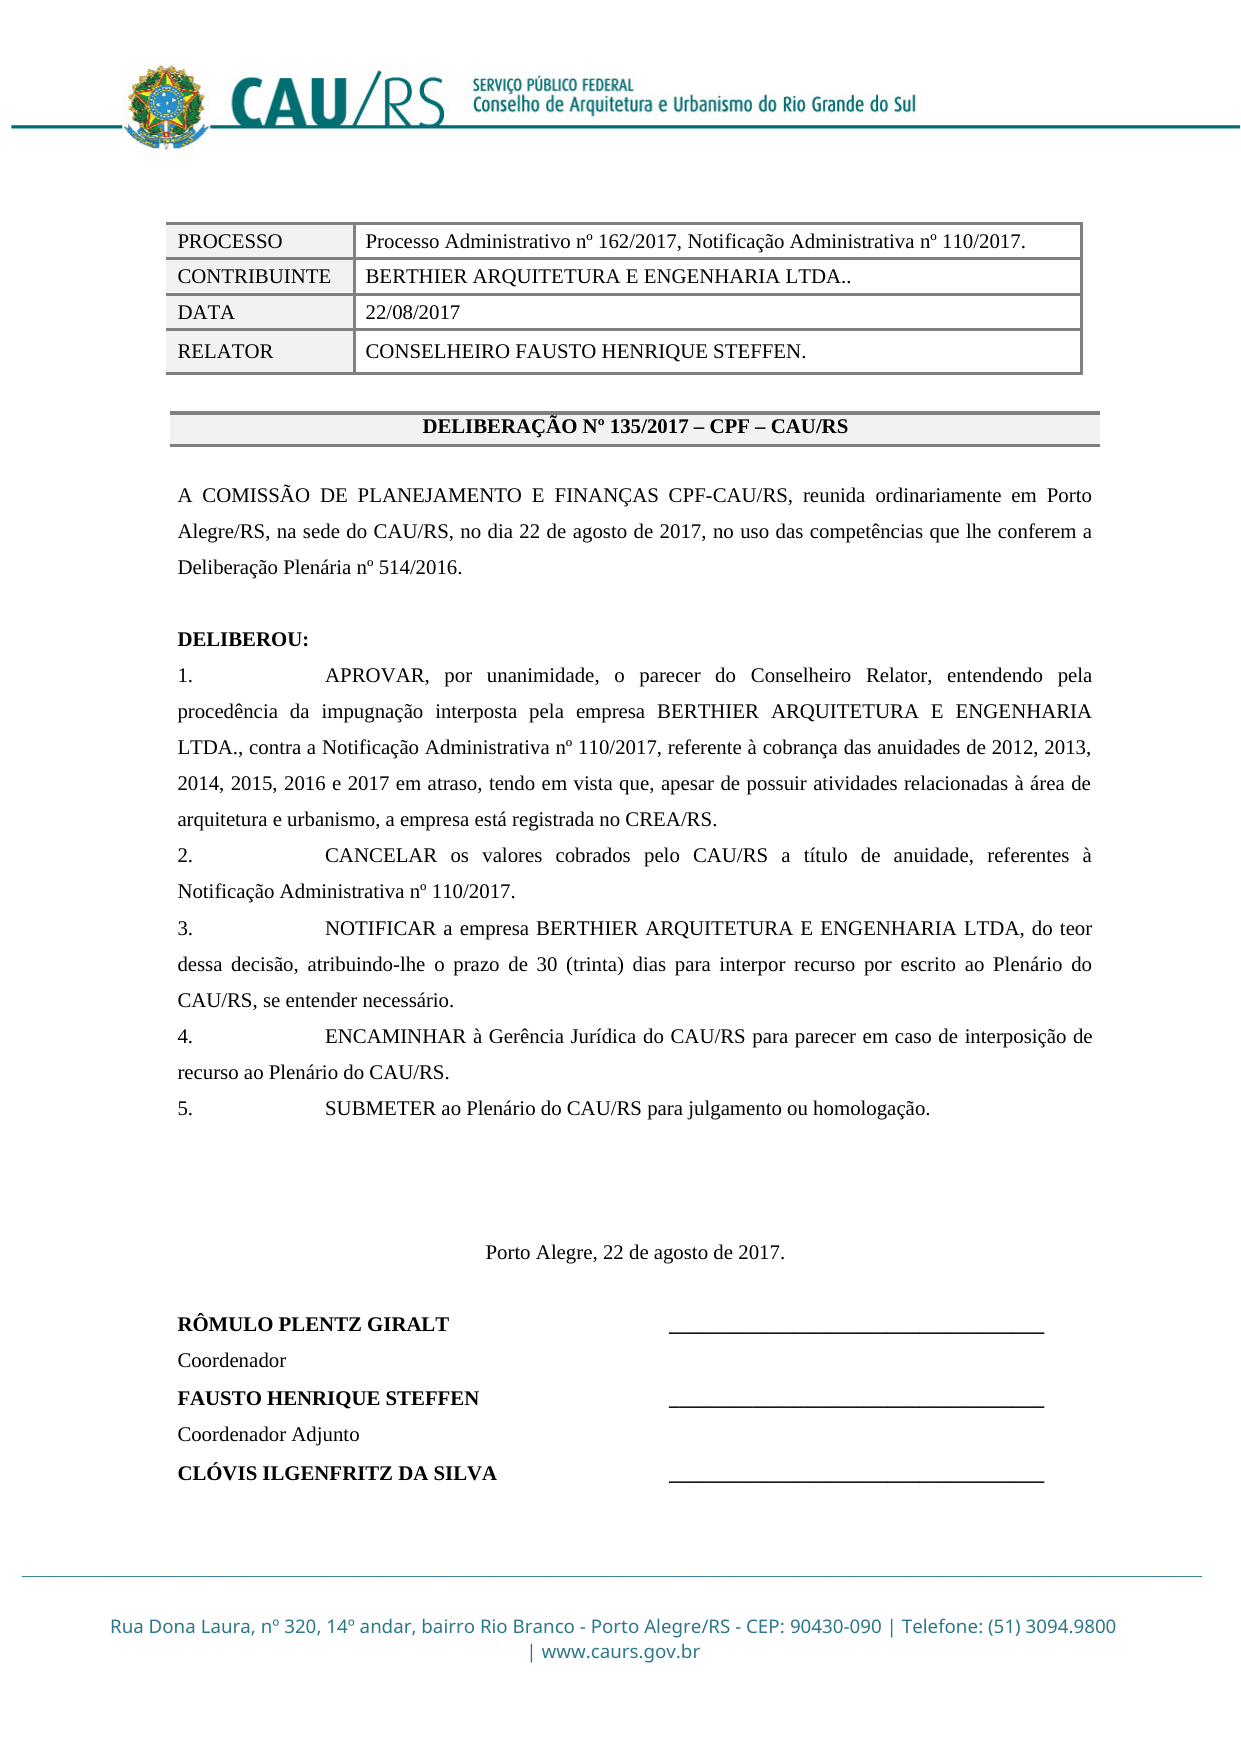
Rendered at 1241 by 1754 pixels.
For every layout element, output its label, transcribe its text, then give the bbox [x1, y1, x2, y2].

text 4. ENCAMINHAR à Gerência Jurídica do CAU/RS para parecer em caso de interposição de recurso ao Plenário do CAU/RS. [177, 1024, 1093, 1084]
table_cell FAUSTO HENRIQUE STEFFEN Coordenador Adjunto [166, 1386, 658, 1461]
table_cell ____________________________________ [658, 1386, 1093, 1461]
text 5. SUBMETER ao Plenário do CAU/RS para julgamento ou homologação. [177, 1096, 1093, 1120]
table_header RÔMULO PLENTZ GIRALT Coordenador [166, 1312, 658, 1386]
table_cell ____________________________________ [658, 1461, 1093, 1533]
text 1. APROVAR, por unanimidade, o parecer do Conselheiro Relator, entendendo pela procedência da impugnação interposta pela empresa BERTHIER ARQUITETURA E ENGENHARIA LTDA., contra a Notificação Administrativa nº 110/2017, referente à cobrança das anuidades de 2012, 2013, 2014, 2015, 2016 e 2017 em atraso, tendo em vista que, apesar de possuir atividades relacionadas à área de arquitetura e urbanismo, a empresa está registrada no CREA/RS. [177, 663, 1093, 831]
picture [11, 0, 1241, 160]
table_cell RELATOR [166, 331, 353, 372]
table_header Processo Administrativo nº 162/2017, Notificação Administrativa nº 110/2017. [356, 225, 1080, 257]
table_cell DATA [166, 296, 353, 328]
table_header PROCESSO [166, 225, 353, 257]
table_cell BERTHIER ARQUITETURA E ENGENHARIA LTDA.. [356, 260, 1080, 292]
table_cell CONSELHEIRO FAUSTO HENRIQUE STEFFEN. [356, 331, 1080, 372]
table_cell 22/08/2017 [356, 296, 1080, 328]
text DELIBEROU: [177, 627, 1093, 651]
table_header DELIBERAÇÃO Nº 135/2017 – CPF – CAU/RS [170, 415, 1100, 444]
text 3. NOTIFICAR a empresa BERTHIER ARQUITETURA E ENGENHARIA LTDA, do teor dessa decisão, atribuindo-lhe o prazo de 30 (trinta) dias para interpor recurso por escrito ao Plenário do CAU/RS, se entender necessário. [177, 916, 1093, 1012]
table_cell CLÓVIS ILGENFRITZ DA SILVA [166, 1461, 658, 1533]
text A COMISSÃO DE PLANEJAMENTO E FINANÇAS CPF-CAU/RS, reunida ordinariamente em Porto Alegre/RS, na sede do CAU/RS, no dia 22 de agosto de 2017, no uso das competências que lhe conferem a Deliberação Plenária nº 514/2016. [177, 483, 1093, 579]
table_cell CONTRIBUINTE [166, 260, 353, 292]
text 2. CANCELAR os valores cobrados pelo CAU/RS a título de anuidade, referentes à Notificação Administrativa nº 110/2017. [177, 843, 1093, 903]
table_header ____________________________________ [658, 1312, 1093, 1386]
text Porto Alegre, 22 de agosto de 2017. [177, 1240, 1093, 1264]
